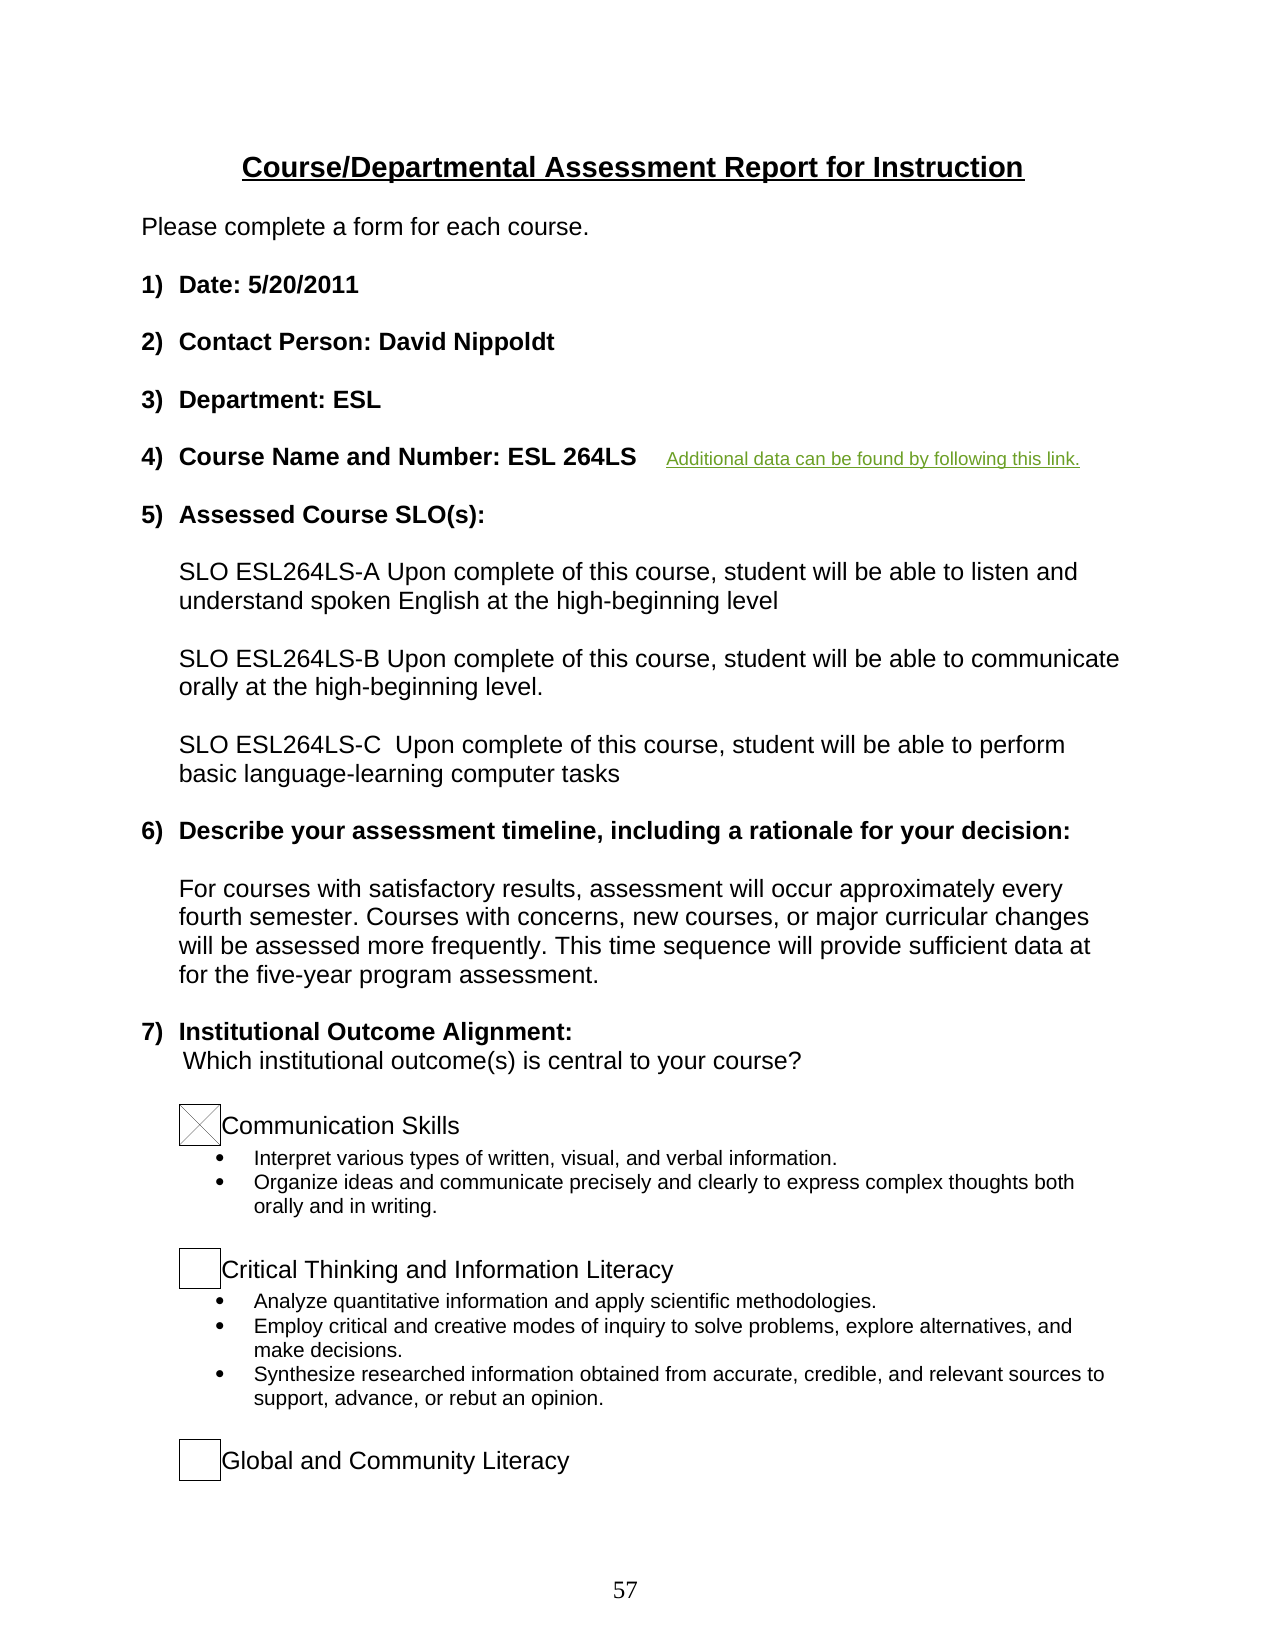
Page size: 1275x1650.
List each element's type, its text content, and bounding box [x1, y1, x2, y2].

text SLO ESL264LS-C Upon complete of this course, student will be able to perform basic language-learning computer tasks [178, 730, 1125, 787]
text Which institutional outcome(s) is central to your course? [141, 1046, 1125, 1075]
list Assessed Course SLO(s): [141, 500, 1125, 528]
text Please complete a form for each course. [141, 212, 1125, 241]
list Interpret various types of written, visual, and verbal information. [216, 1146, 1125, 1170]
text Critical Thinking and Information Literacy [178, 1247, 1125, 1289]
list Employ critical and creative modes of inquiry to solve problems, explore alternatives, and make decisions. [216, 1313, 1125, 1361]
list Contact Person: David Nippoldt [141, 327, 1125, 356]
text Global and Community Literacy [178, 1438, 1125, 1481]
text SLO ESL264LS-B Upon complete of this course, student will be able to communicate orally at the high-beginning level. [178, 643, 1125, 701]
list Department: ESL [141, 385, 1125, 413]
list Synthesize researched information obtained from accurate, credible, and relevant sources to support, advance, or rebut an opinion. [216, 1361, 1125, 1409]
list Describe your assessment timeline, including a rationale for your decision: [141, 816, 1125, 845]
text Communication Skills [178, 1103, 1125, 1146]
list Organize ideas and communicate precisely and clearly to express complex thoughts both orally and in writing. [216, 1170, 1125, 1218]
text Course/Departmental Assessment Report for Instruction [141, 150, 1125, 183]
list Date: 5/20/2011 [141, 270, 1125, 298]
list Course Name and Number: ESL 264LS Additional data can be found by following this link. [141, 442, 1125, 471]
text For courses with satisfactory results, assessment will occur approximately every fourth semester. Courses with concerns, new courses, or major curricular changes will be assessed more frequently. This time sequence will provide sufficient data at for the five-year program assessment. [178, 873, 1125, 988]
text SLO ESL264LS-A Upon complete of this course, student will be able to listen and understand spoken English at the high-beginning level [178, 557, 1125, 615]
list Institutional Outcome Alignment: [141, 1017, 1125, 1046]
list Analyze quantitative information and apply scientific methodologies. [216, 1289, 1125, 1313]
